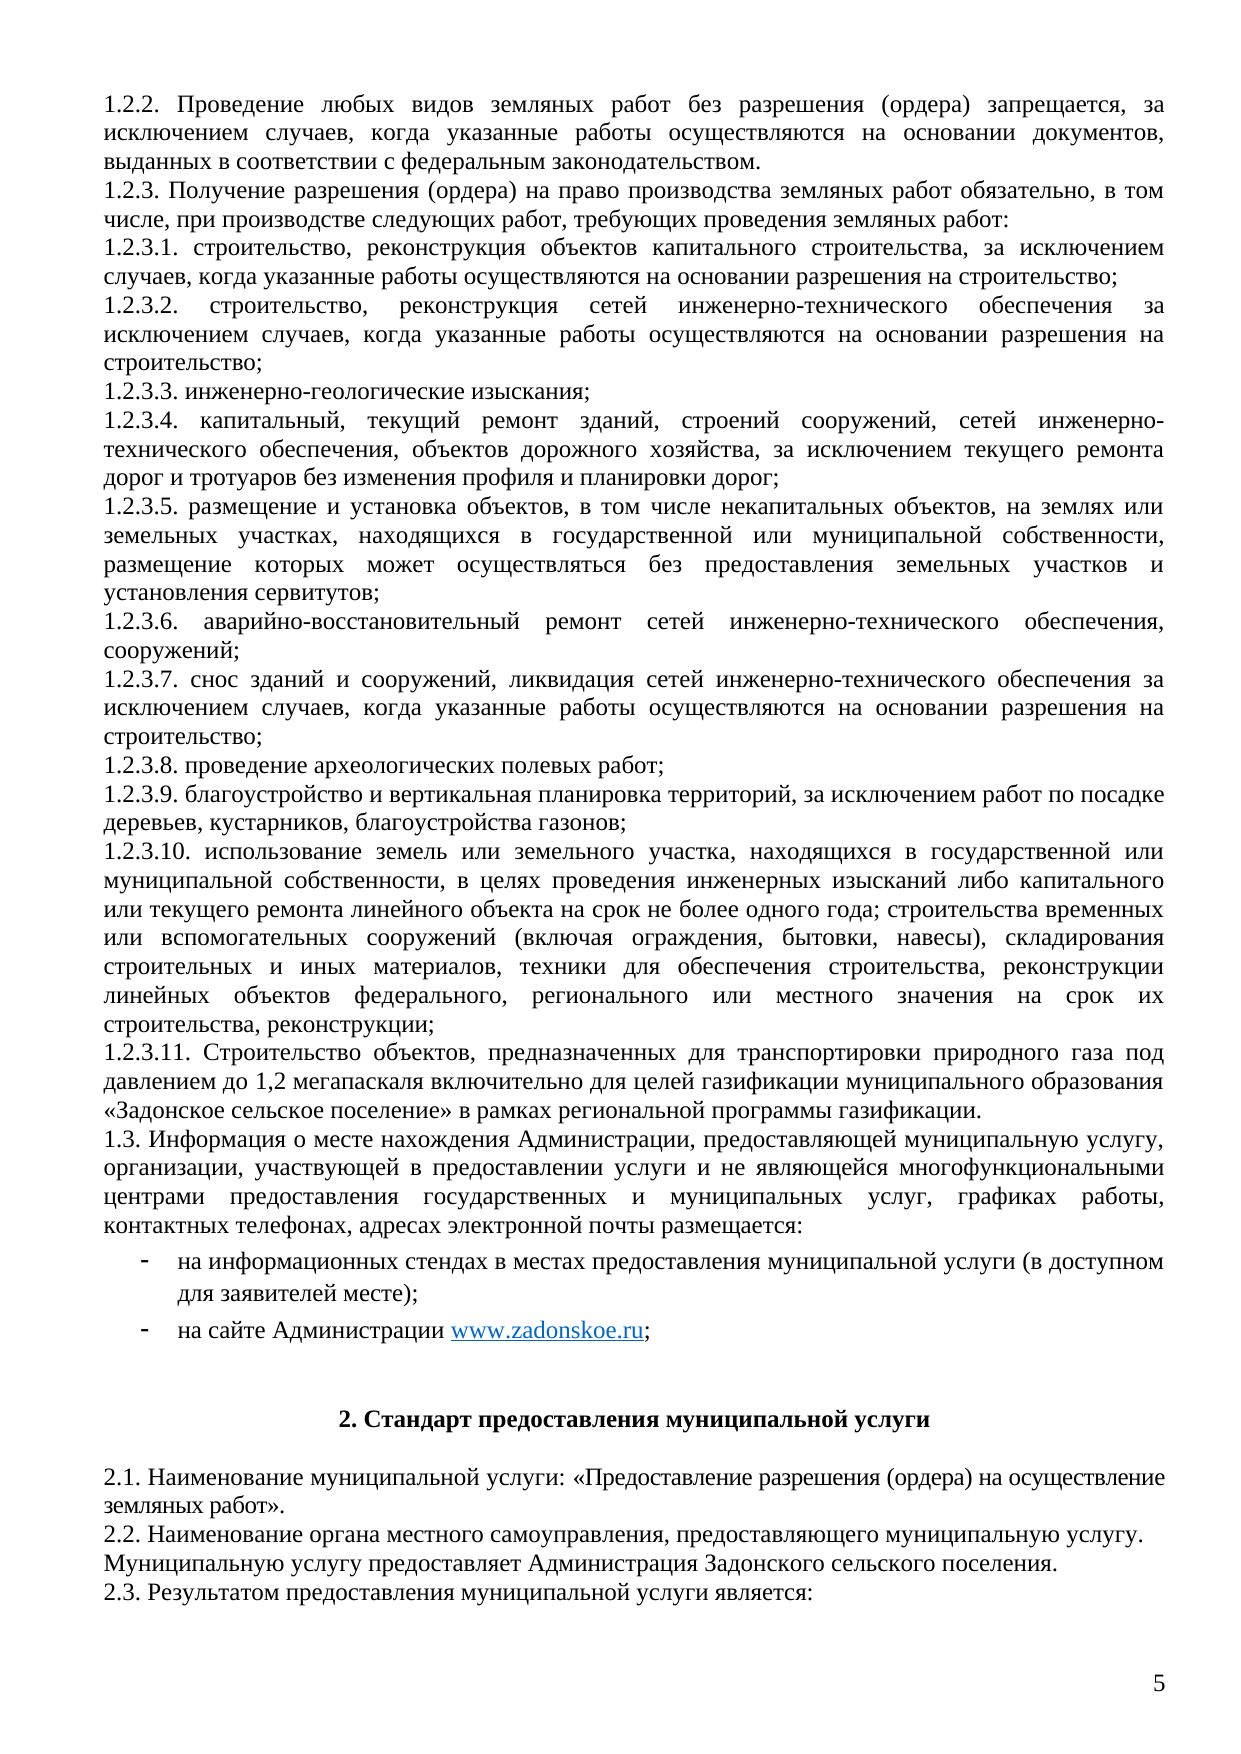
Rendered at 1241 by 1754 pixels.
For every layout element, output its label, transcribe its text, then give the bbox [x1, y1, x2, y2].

text 1.2.3.2. строительство, реконструкция сетей инженерно-технического обеспечения за исключением случаев, когда указанные работы осуществляются на основании разрешения на строительство; [103, 290, 1165, 376]
text 1.3. Информация о месте нахождения Администрации, предоставляющей муниципальную услугу, организации, участвующей в предоставлении услуги и не являющейся многофункциональными центрами предоставления государственных и муниципальных услуг, графиках работы, контактных телефонах, адресах электронной почты размещается: [103, 1124, 1165, 1239]
text 2.2. Наименование органа местного самоуправления, предоставляющего муниципальную услугу. [103, 1519, 1165, 1548]
list на сайте Администрации www.zadonskoe.ru; [140, 1307, 1165, 1347]
text 1.2.3.9. благоустройство и вертикальная планировка территорий, за исключением работ по посадке деревьев, кустарников, благоустройства газонов; [103, 779, 1165, 836]
text 1.2.3.7. снос зданий и сооружений, ликвидация сетей инженерно-технического обеспечения за исключением случаев, когда указанные работы осуществляются на основании разрешения на строительство; [103, 664, 1165, 750]
text 1.2.3.8. проведение археологических полевых работ; [103, 750, 1165, 779]
text 1.2.3.1. строительство, реконструкция объектов капитального строительства, за исключением случаев, когда указанные работы осуществляются на основании разрешения на строительство; [103, 232, 1165, 290]
text Муниципальную услугу предоставляет Администрация Задонского сельского поселения. [103, 1548, 1165, 1577]
text 2.3. Результатом предоставления муниципальной услуги является: [103, 1577, 1165, 1606]
text 1.2.3.3. инженерно-геологические изыскания; [103, 376, 1165, 405]
text 1.2.3. Получение разрешения (ордера) на право производства земляных работ обязательно, в том числе, при производстве следующих работ, требующих проведения земляных работ: [103, 175, 1165, 232]
text 2.1. Наименование муниципальной услуги: «Предоставление разрешения (ордера) на осуществление земляных работ». [103, 1462, 1165, 1519]
list на информационных стендах в местах предоставления муниципальной услуги (в доступном для заявителей месте); [140, 1239, 1165, 1307]
text 1.2.2. Проведение любых видов земляных работ без разрешения (ордера) запрещается, за исключением случаев, когда указанные работы осуществляются на основании документов, выданных в соответствии с федеральным законодательством. [103, 89, 1165, 175]
text 1.2.3.10. использование земель или земельного участка, находящихся в государственной или муниципальной собственности, в целях проведения инженерных изысканий либо капитального или текущего ремонта линейного объекта на срок не более одного года; строительства временных или вспомогательных сооружений (включая ограждения, бытовки, навесы), складирования строительных и иных материалов, техники для обеспечения строительства, реконструкции линейных объектов федерального, регионального или местного значения на срок их строительства, реконструкции; [103, 836, 1165, 1037]
text 2. Стандарт предоставления муниципальной услуги [103, 1404, 1165, 1433]
text 1.2.3.6. аварийно-восстановительный ремонт сетей инженерно-технического обеспечения, сооружений; [103, 606, 1165, 664]
text 1.2.3.11. Строительство объектов, предназначенных для транспортировки природного газа под давлением до 1,2 мегапаскаля включительно для целей газификации муниципального образования «Задонское сельское поселение» в рамках региональной программы газификации. [103, 1037, 1165, 1124]
text 1.2.3.5. размещение и установка объектов, в том числе некапитальных объектов, на землях или земельных участках, находящихся в государственной или муниципальной собственности, размещение которых может осуществляться без предоставления земельных участков и установления сервитутов; [103, 491, 1165, 606]
text 1.2.3.4. капитальный, текущий ремонт зданий, строений сооружений, сетей инженерно-технического обеспечения, объектов дорожного хозяйства, за исключением текущего ремонта дорог и тротуаров без изменения профиля и планировки дорог; [103, 405, 1165, 491]
